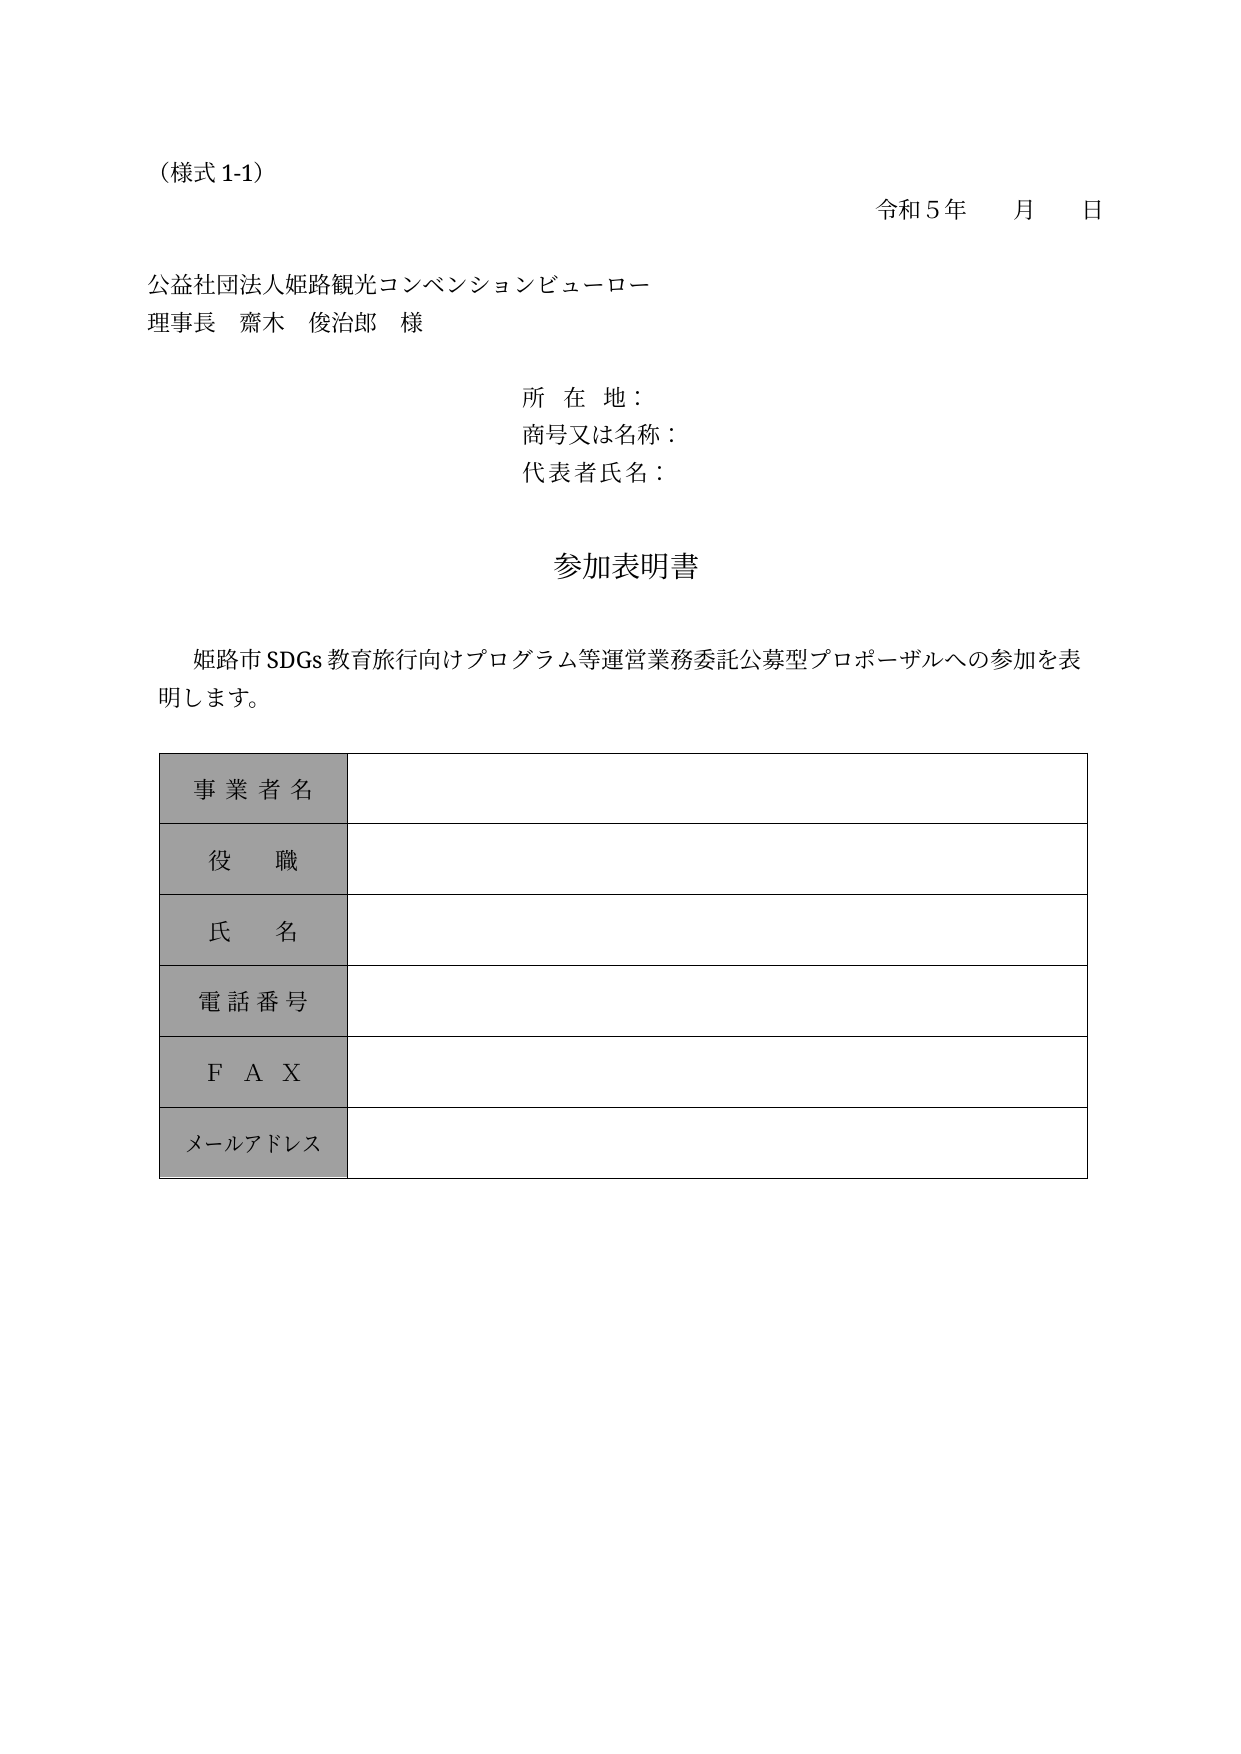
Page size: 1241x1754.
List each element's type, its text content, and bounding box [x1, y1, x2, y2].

table_cell 氏名 [160, 895, 347, 965]
text （様式1‐1） [148, 152, 1104, 190]
text 所 在 地： [148, 377, 1104, 415]
table_cell メールアドレス [160, 1108, 347, 1177]
table_cell [348, 966, 1087, 1036]
table_cell [348, 1108, 1087, 1177]
text 商号又は名称： [148, 415, 1104, 452]
text 公益社団法人姫路観光コンベンションビューロー [148, 265, 1104, 302]
text 理事長 齋木 俊治郎 様 [148, 302, 1104, 340]
text 姫路市SDGs教育旅行向けプログラム等運営業務委託公募型プロポーザルへの参加を表明します。 [159, 640, 1104, 715]
table_header 事業者名 [160, 754, 347, 823]
table_header [348, 754, 1087, 823]
table_cell [348, 895, 1087, 965]
table_cell [348, 824, 1087, 894]
text 令和５年 月 日 [148, 190, 1104, 227]
table_cell 電話番号 [160, 966, 347, 1036]
table_cell ＦＡＸ [160, 1037, 347, 1107]
table_cell [348, 1037, 1087, 1107]
text 代表者氏名： [148, 452, 1104, 490]
text 参加表明書 [148, 527, 1104, 602]
table_cell 役職 [160, 824, 347, 894]
